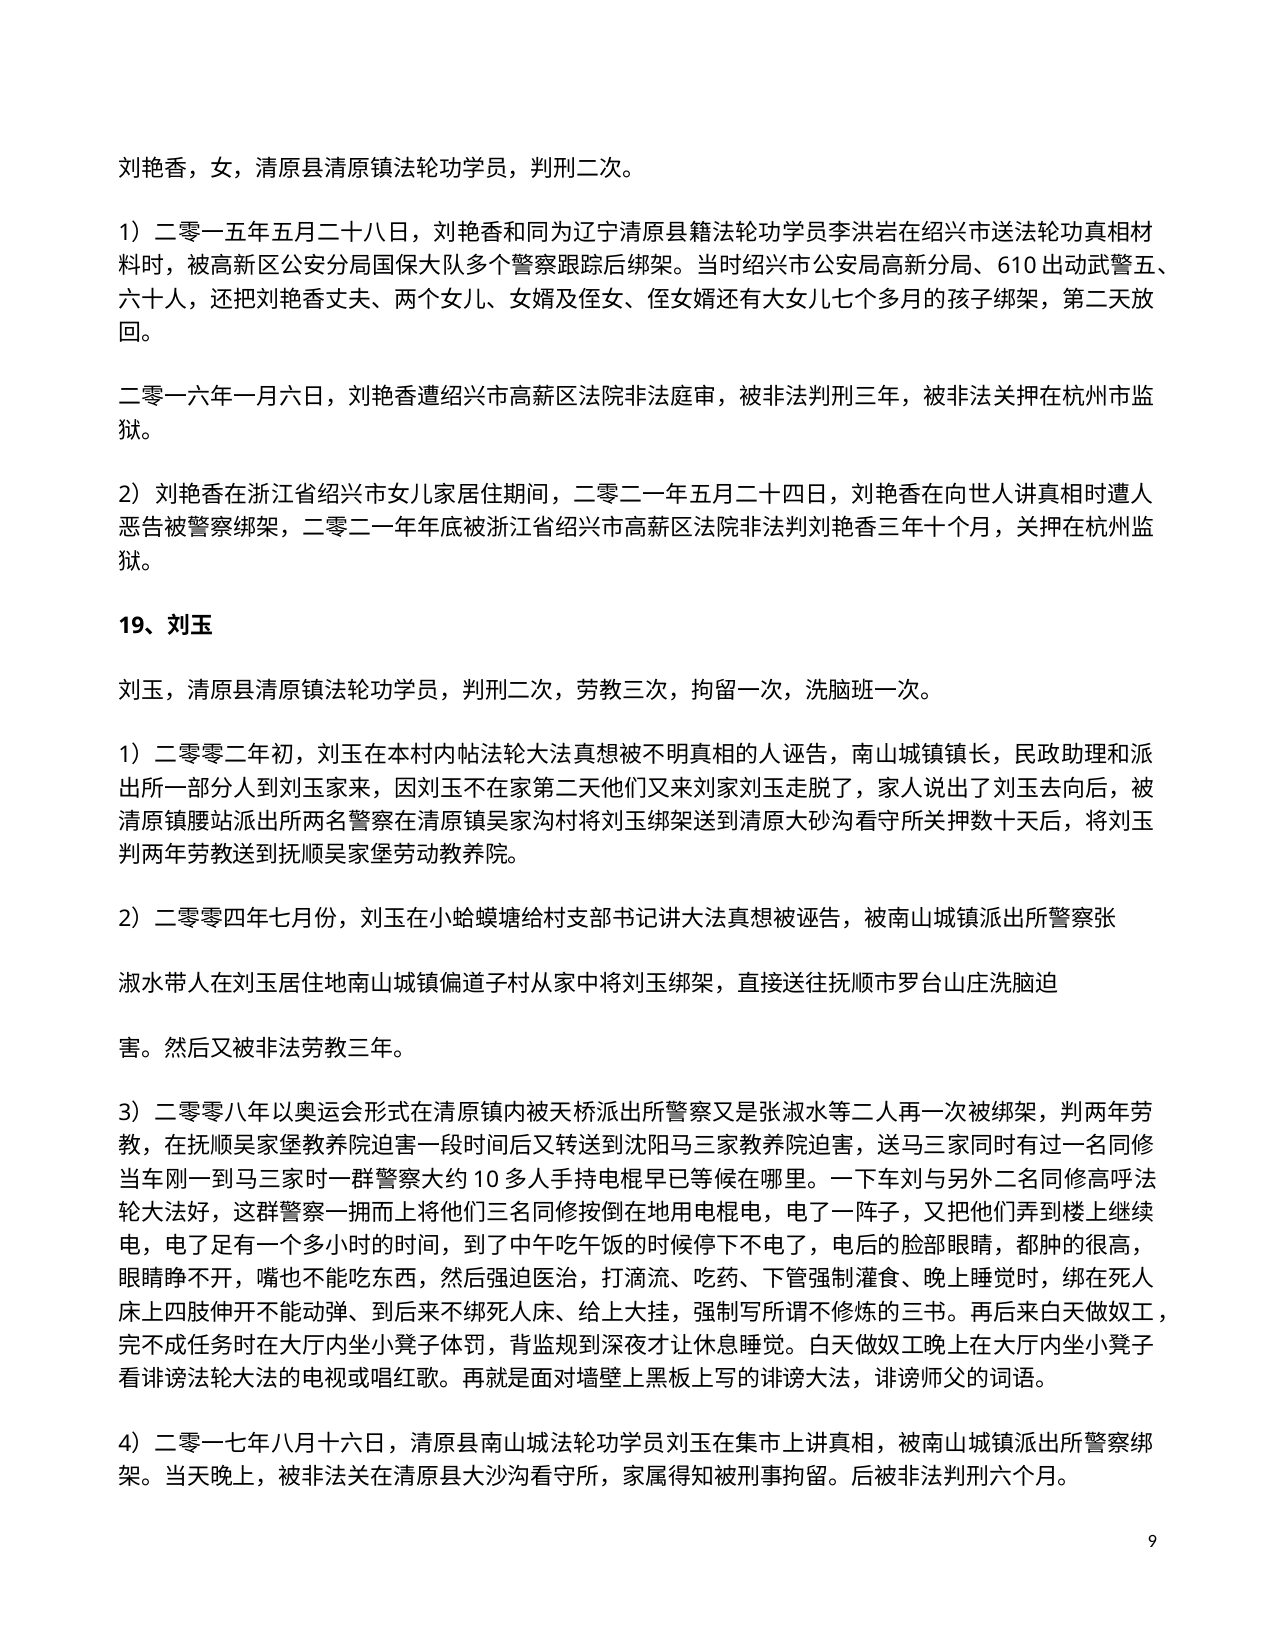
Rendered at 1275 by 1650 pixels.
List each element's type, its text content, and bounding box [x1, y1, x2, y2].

text 二零一六年一月六日，刘艳香遭绍兴市高薪区法院非法庭审，被非法判刑三年，被非法关押在杭州市监狱。 [118, 378, 1157, 445]
text 害。然后又被非法劳教三年。 [118, 1029, 1157, 1063]
text 2）刘艳香在浙江省绍兴市女儿家居住期间，二零二一年五月二十四日，刘艳香在向世人讲真相时遭人恶告被警察绑架，二零二一年年底被浙江省绍兴市高薪区法院非法判刘艳香三年十个月，关押在杭州监狱。 [118, 476, 1157, 576]
text 3）二零零八年以奥运会形式在清原镇内被天桥派出所警察又是张淑水等二人再一次被绑架，判两年劳教，在抚顺吴家堡教养院迫害一段时间后又转送到沈阳马三家教养院迫害，送马三家同时有过一名同修当车刚一到马三家时一群警察大约10多人手持电棍早已等候在哪里。一下车刘与另外二名同修高呼法轮大法好，这群警察一拥而上将他们三名同修按倒在地用电棍电，电了一阵子，又把他们弄到楼上继续电，电了足有一个多小时的时间，到了中午吃午饭的时候停下不电了，电后的脸部眼睛，都肿的很高，眼睛睁不开，嘴也不能吃东西，然后强迫医治，打滴流、吃药、下管强制灌食、晚上睡觉时，绑在死人床上四肢伸开不能动弹、到后来不绑死人床、给上大挂，强制写所谓不修炼的三书。再后来白天做奴工，完不成任务时在大厅内坐小凳子体罚，背监规到深夜才让休息睡觉。白天做奴工晚上在大厅内坐小凳子看诽谤法轮大法的电视或唱红歌。再就是面对墙壁上黑板上写的诽谤大法，诽谤师父的词语。 [118, 1094, 1157, 1393]
text 刘玉，清原县清原镇法轮功学员，判刑二次，劳教三次，拘留一次，洗脑班一次。 [118, 672, 1157, 705]
text 淑水带人在刘玉居住地南山城镇偏道子村从家中将刘玉绑架，直接送往抚顺市罗台山庄洗脑迫 [118, 965, 1157, 998]
text 2）二零零四年七月份，刘玉在小蛤蟆塘给村支部书记讲大法真想被诬告，被南山城镇派出所警察张 [118, 900, 1157, 934]
text 1）二零一五年五月二十八日，刘艳香和同为辽宁清原县籍法轮功学员李洪岩在绍兴市送法轮功真相材料时，被高新区公安分局国保大队多个警察跟踪后绑架。当时绍兴市公安局高新分局、610出动武警五、六十人，还把刘艳香丈夫、两个女儿、女婿及侄女、侄女婿还有大女儿七个多月的孩子绑架，第二天放回。 [118, 214, 1157, 347]
text 1）二零零二年初，刘玉在本村内帖法轮大法真想被不明真相的人诬告，南山城镇镇长，民政助理和派出所一部分人到刘玉家来，因刘玉不在家第二天他们又来刘家刘玉走脱了，家人说出了刘玉去向后，被清原镇腰站派出所两名警察在清原镇吴家沟村将刘玉绑架送到清原大砂沟看守所关押数十天后，将刘玉判两年劳教送到抚顺吴家堡劳动教养院。 [118, 736, 1157, 869]
text 4）二零一七年八月十六日，清原县南山城法轮功学员刘玉在集市上讲真相，被南山城镇派出所警察绑架。当天晚上，被非法关在清原县大沙沟看守所，家属得知被刑事拘留。后被非法判刑六个月。 [118, 1424, 1157, 1491]
text 刘艳香，女，清原县清原镇法轮功学员，判刑二次。 [118, 149, 1157, 183]
text 19、刘玉 [118, 607, 1157, 640]
